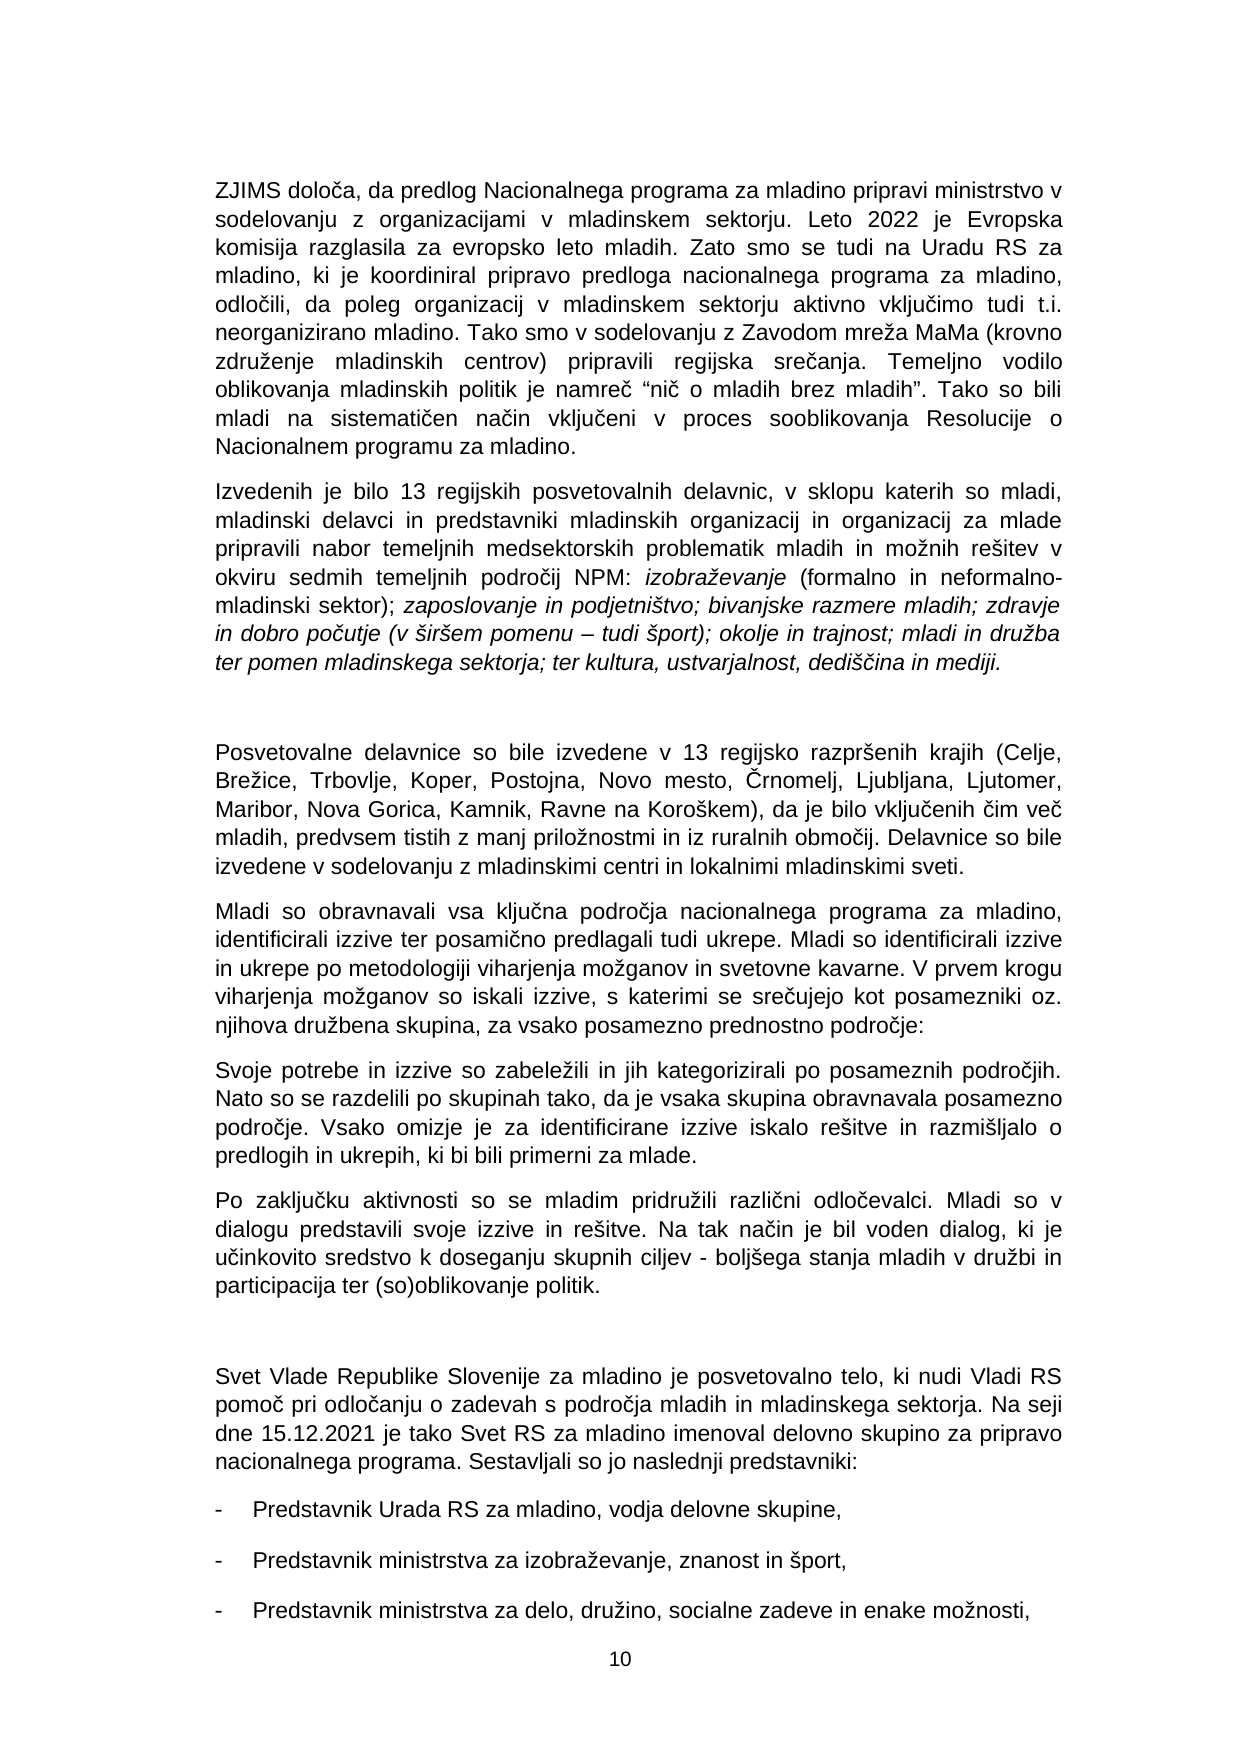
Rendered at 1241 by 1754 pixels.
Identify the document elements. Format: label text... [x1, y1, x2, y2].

list Predstavnik ministrstva za izobraževanje, znanost in šport, [215, 1543, 1063, 1575]
text Izvedenih je bilo 13 regijskih posvetovalnih delavnic, v sklopu katerih so mladi, mladinski delavci in predstavniki mladinskih organizacij in organizacij za mlade pripravili nabor temeljnih medsektorskih problematik mladih in možnih rešitev v okviru sedmih temeljnih področij NPM: izobraževanje (formalno in neformalno-mladinski sektor); zaposlovanje in podjetništvo; bivanjske razmere mladih; zdravje in dobro počutje (v širšem pomenu – tudi šport); okolje in trajnost; mladi in družba ter pomen mladinskega sektorja; ter kultura, ustvarjalnost, dediščina in mediji. [215, 478, 1063, 675]
list Predstavnik Urada RS za mladino, vodja delovne skupine, [215, 1493, 1063, 1524]
text Mladi so obravnavali vsa ključna področja nacionalnega programa za mladino, identificirali izzive ter posamično predlagali tudi ukrepe. Mladi so identificirali izzive in ukrepe po metodologiji viharjenja možganov in svetovne kavarne. V prvem krogu viharjenja možganov so iskali izzive, s katerimi se srečujejo kot posamezniki oz. njihova družbena skupina, za vsako posamezno prednostno področje: [215, 898, 1063, 1038]
text Svet Vlade Republike Slovenije za mladino je posvetovalno telo, ki nudi Vladi RS pomoč pri odločanju o zadevah s področja mladih in mladinskega sektorja. Na seji dne 15.12.2021 je tako Svet RS za mladino imenoval delovno skupino za pripravo nacionalnega programa. Sestavljali so jo naslednji predstavniki: [215, 1363, 1063, 1474]
list Predstavnik ministrstva za delo, družino, socialne zadeve in enake možnosti, [215, 1594, 1063, 1625]
text Posvetovalne delavnice so bile izvedene v 13 regijsko razpršenih krajih (Celje, Brežice, Trbovlje, Koper, Postojna, Novo mesto, Črnomelj, Ljubljana, Ljutomer, Maribor, Nova Gorica, Kamnik, Ravne na Koroškem), da je bilo vključenih čim več mladih, predvsem tistih z manj priložnostmi in iz ruralnih območij. Delavnice so bile izvedene v sodelovanju z mladinskimi centri in lokalnimi mladinskimi sveti. [215, 739, 1063, 879]
text ZJIMS določa, da predlog Nacionalnega programa za mladino pripravi ministrstvo v sodelovanju z organizacijami v mladinskem sektorju. Leto 2022 je Evropska komisija razglasila za evropsko leto mladih. Zato smo se tudi na Uradu RS za mladino, ki je koordiniral pripravo predloga nacionalnega programa za mladino, odločili, da poleg organizacij v mladinskem sektorju aktivno vključimo tudi t.i. neorganizirano mladino. Tako smo v sodelovanju z Zavodom mreža MaMa (krovno združenje mladinskih centrov) pripravili regijska srečanja. Temeljno vodilo oblikovanja mladinskih politik je namreč “nič o mladih brez mladih”. Tako so bili mladi na sistematičen način vključeni v proces sooblikovanja Resolucije o Nacionalnem programu za mladino. [215, 177, 1063, 459]
text Svoje potrebe in izzive so zabeležili in jih kategorizirali po posameznih področjih. Nato so se razdelili po skupinah tako, da je vsaka skupina obravnavala posamezno področje. Vsako omizje je za identificirane izzive iskalo rešitve in razmišljalo o predlogih in ukrepih, ki bi bili primerni za mlade. [215, 1057, 1063, 1168]
text Po zaključku aktivnosti so se mladim pridružili različni odločevalci. Mladi so v dialogu predstavili svoje izzive in rešitve. Na tak način je bil voden dialog, ki je učinkovito sredstvo k doseganju skupnih ciljev - boljšega stanja mladih v družbi in participacija ter (so)oblikovanje politik. [215, 1187, 1063, 1299]
